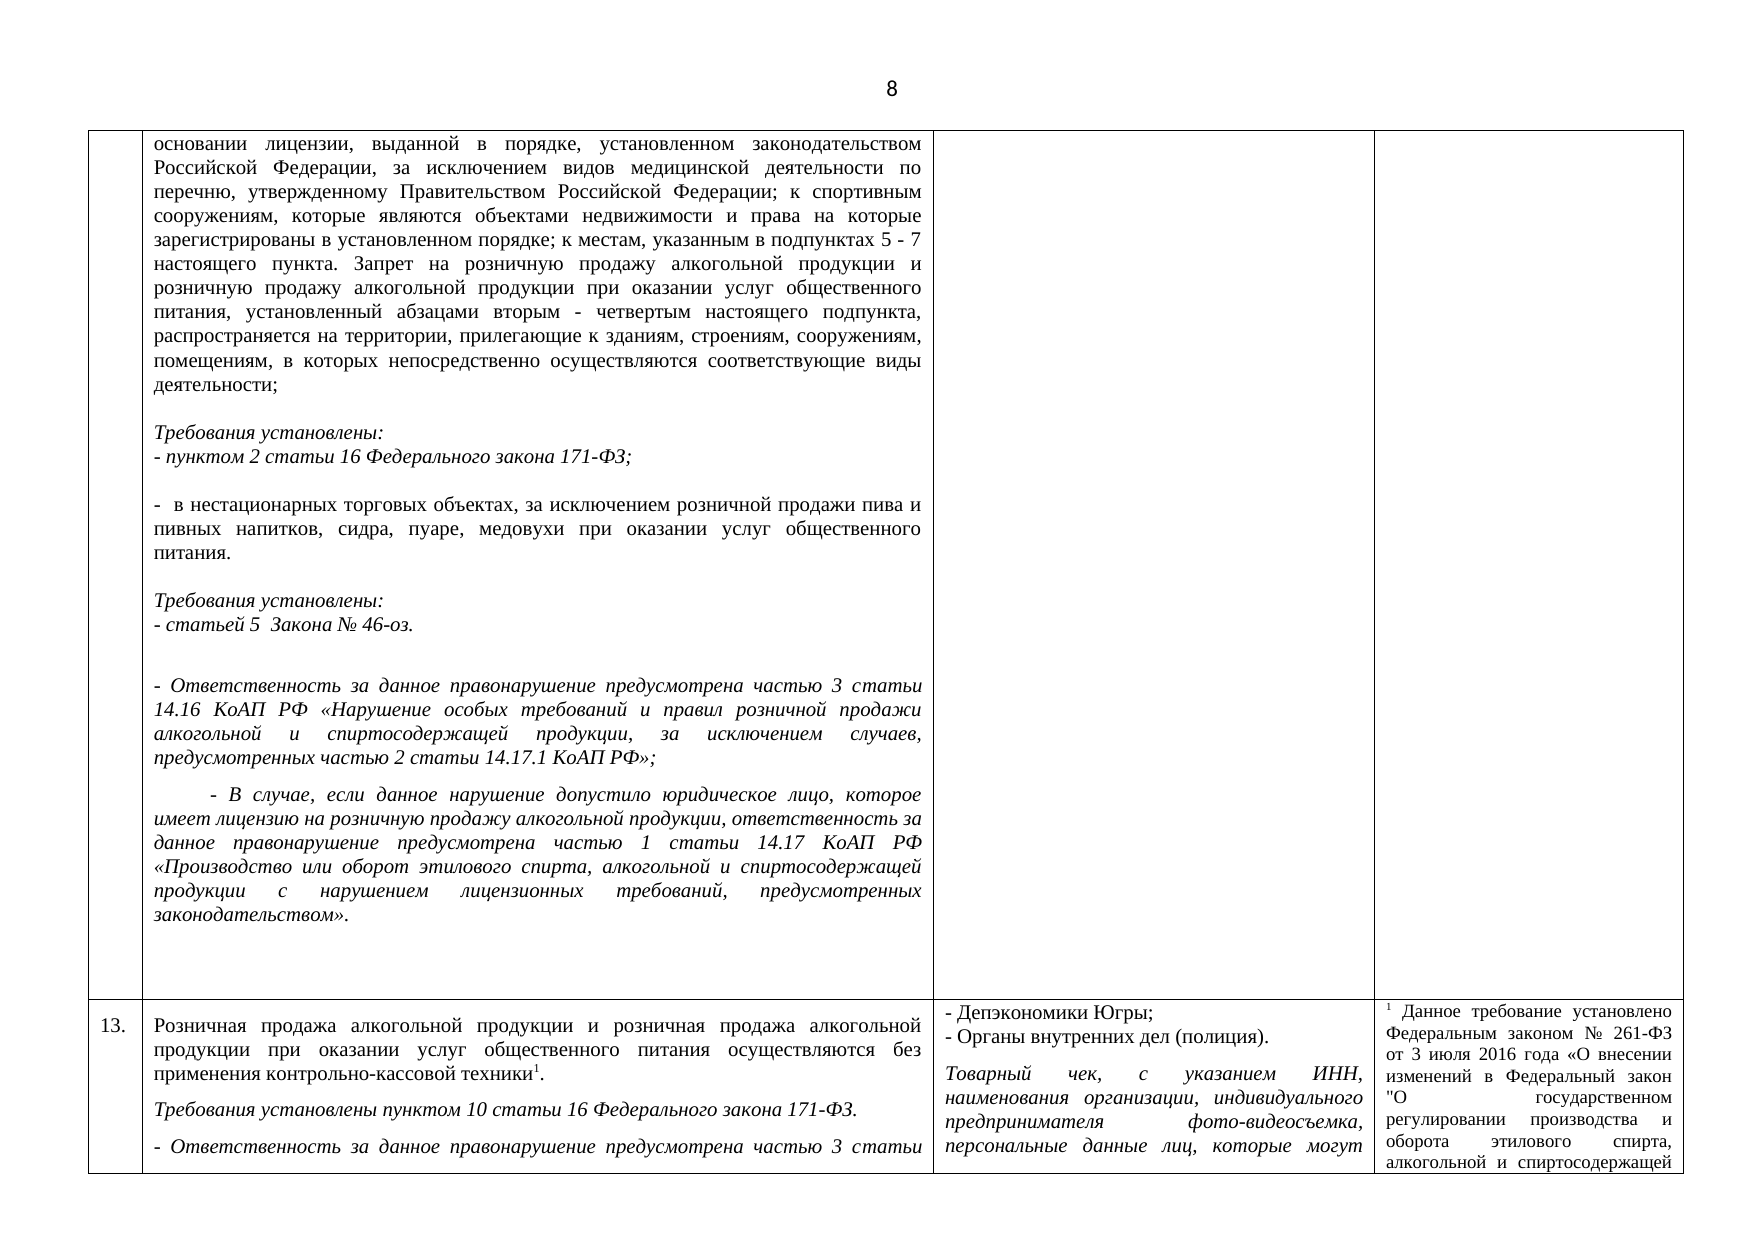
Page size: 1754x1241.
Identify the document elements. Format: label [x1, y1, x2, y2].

table_cell [1375, 1000, 1683, 1173]
table_cell [143, 1000, 933, 1173]
table_cell [1375, 131, 1683, 999]
table_cell [934, 131, 1374, 999]
table_cell [934, 1000, 1374, 1173]
table_cell [89, 131, 142, 999]
table_cell [143, 131, 933, 999]
table_cell [89, 1000, 142, 1173]
